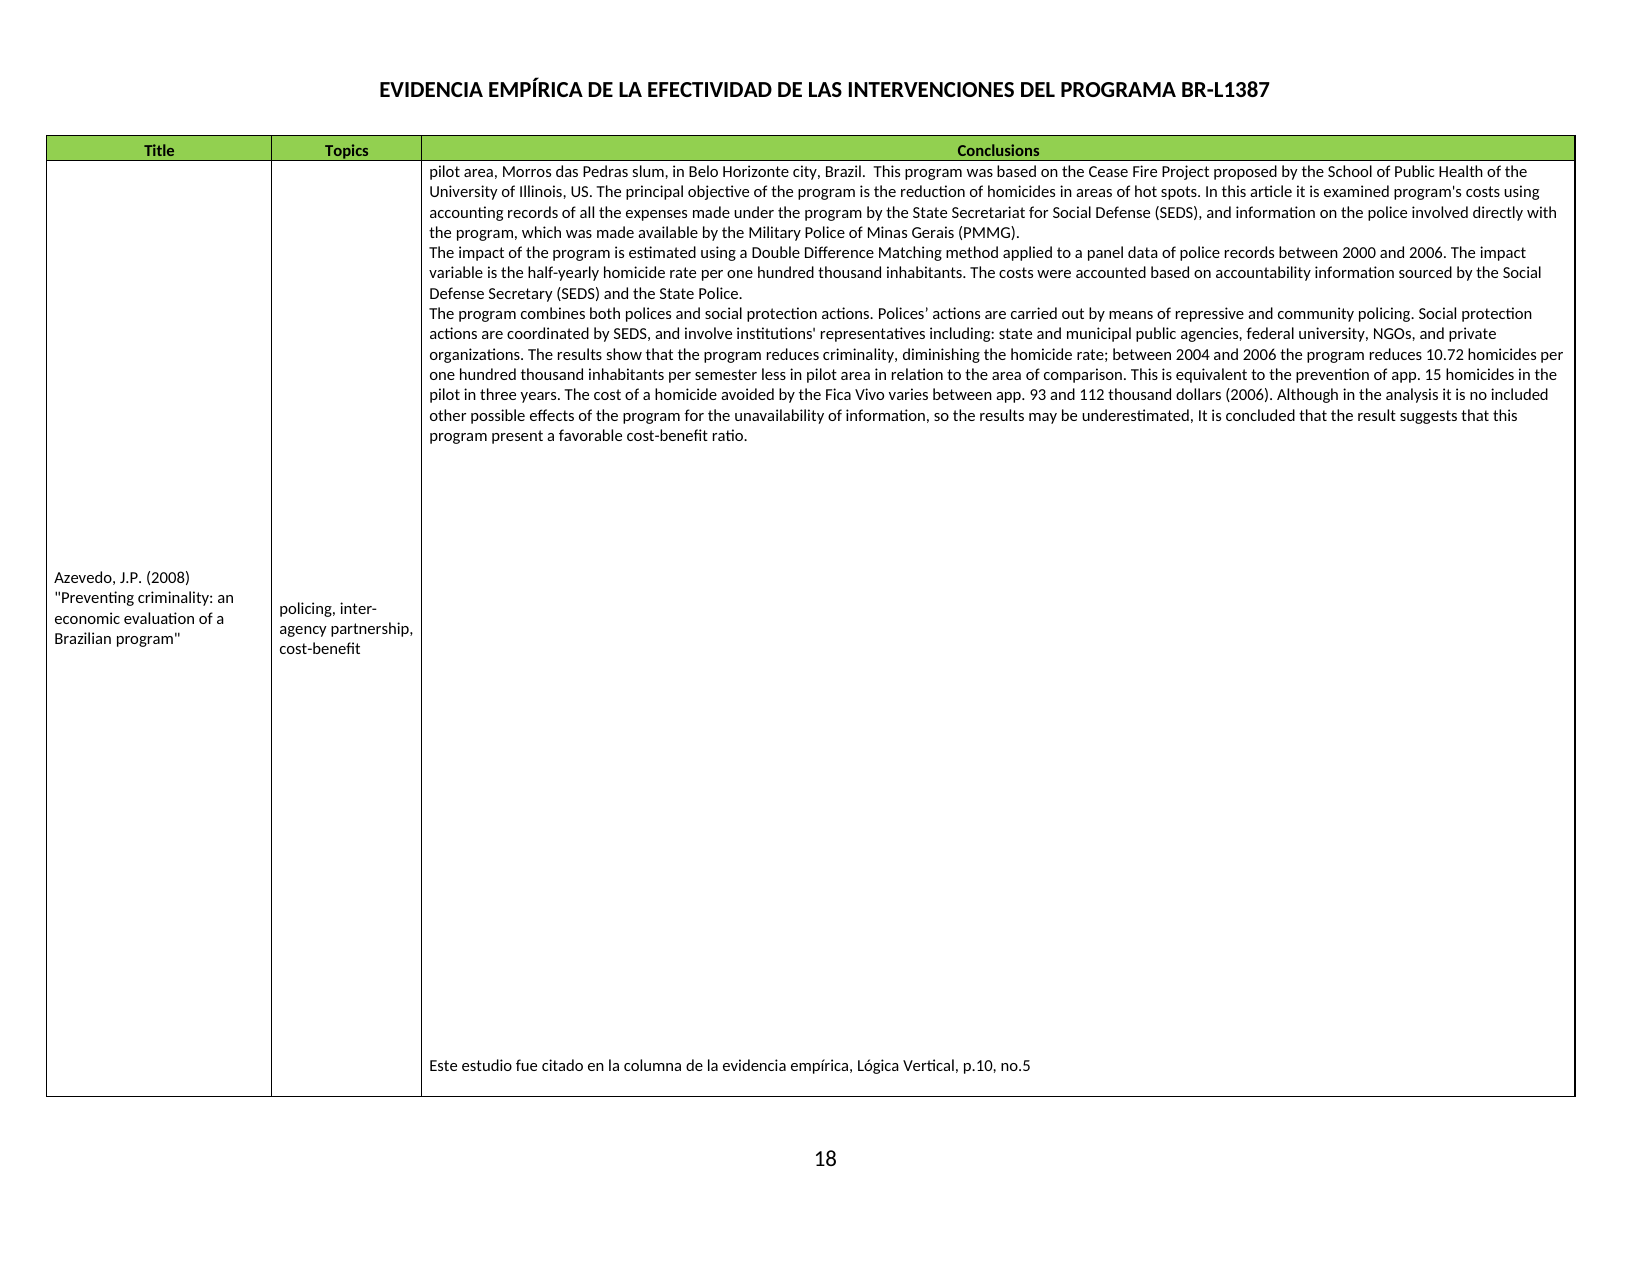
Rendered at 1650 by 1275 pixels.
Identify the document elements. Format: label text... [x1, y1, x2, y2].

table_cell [272, 161, 421, 1096]
table_header Conclusions [422, 136, 1574, 160]
table_header Topics [272, 136, 421, 160]
table_header Title [47, 136, 271, 160]
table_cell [47, 161, 271, 1096]
